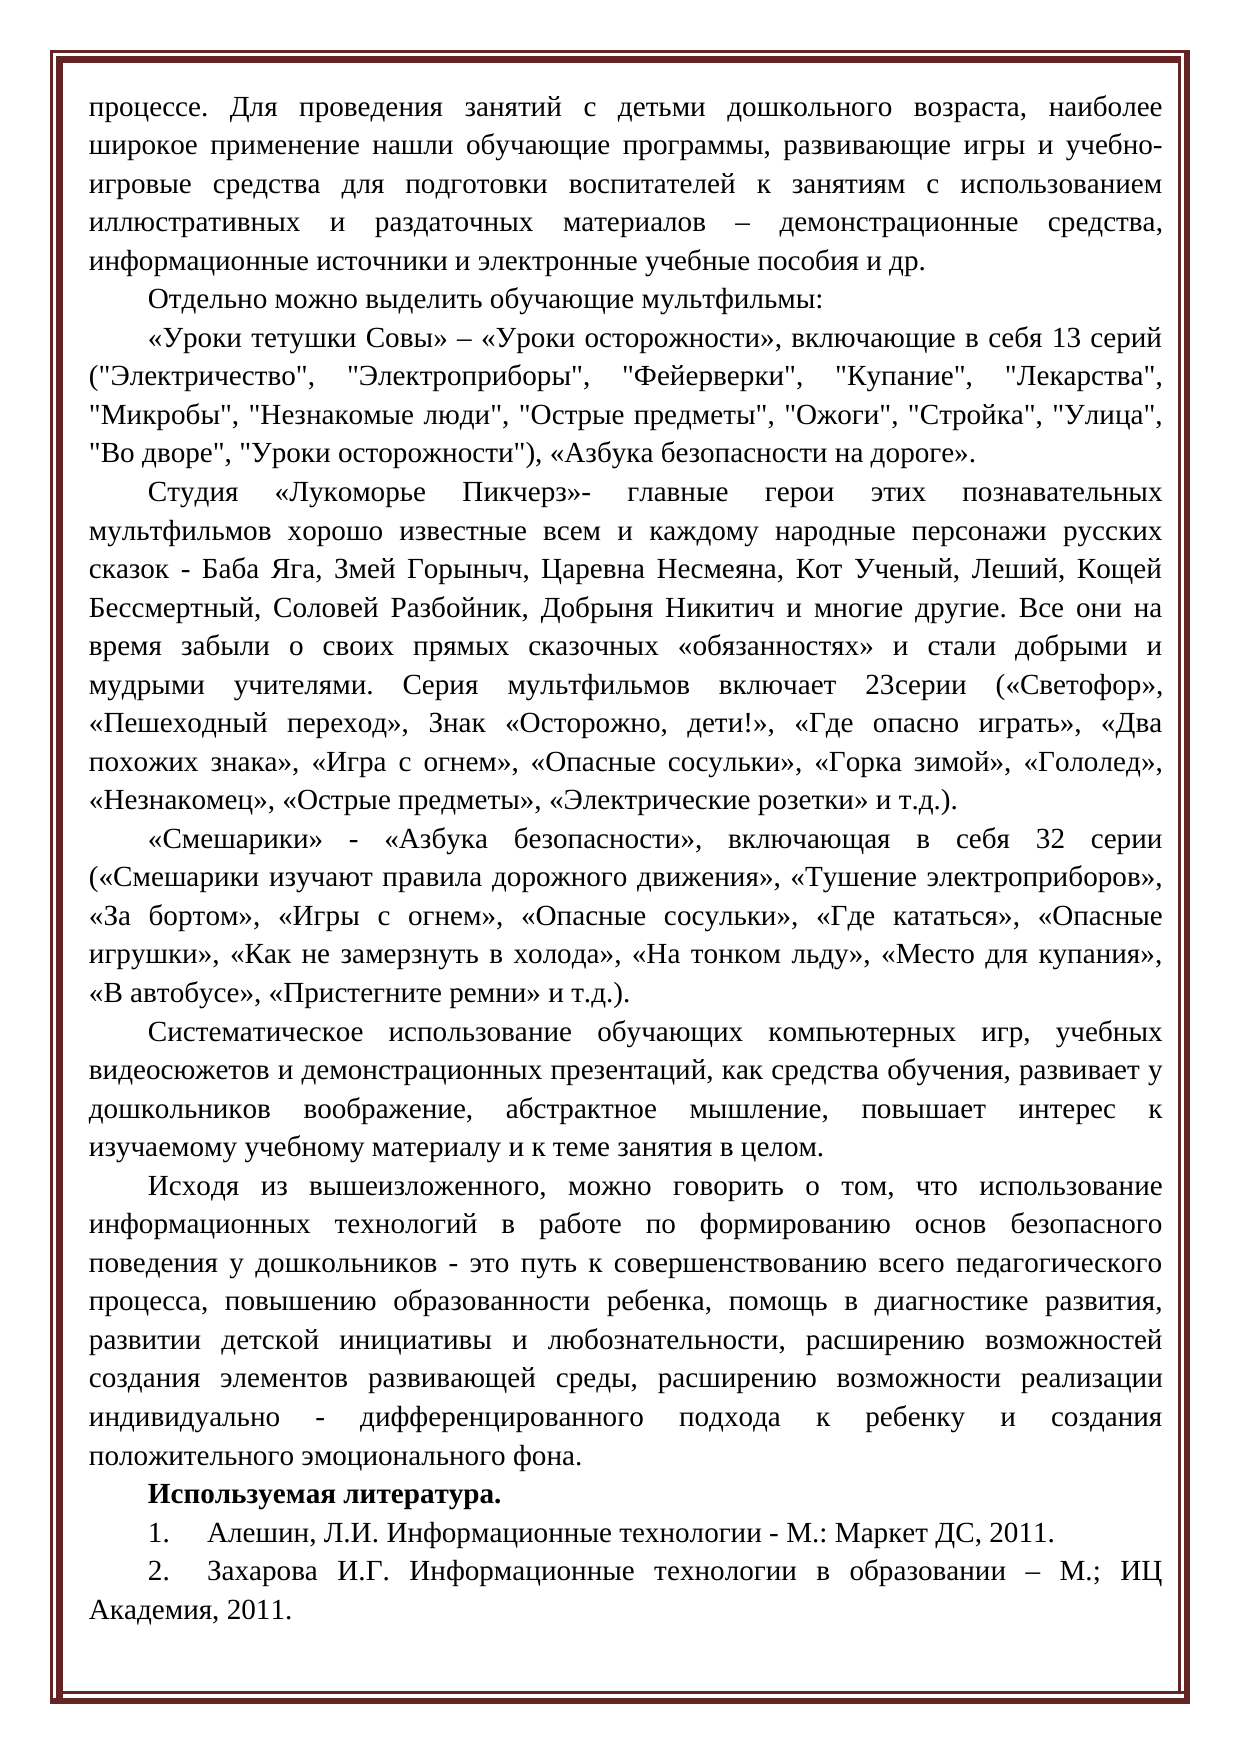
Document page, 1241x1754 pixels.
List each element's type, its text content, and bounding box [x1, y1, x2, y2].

text «Смешарики» - «Азбука безопасности», включающая в себя 32 серии («Смешарики изучают правила дорожного движения», «Тушение электроприборов», «За бортом», «Игры с огнем», «Опасные сосульки», «Где кататься», «Опасные игрушки», «Как не замерзнуть в холода», «На тонком льду», «Место для купания», «В автобусе», «Пристегните ремни» и т.д.). [89, 821, 1163, 1009]
text Студия «Лукоморье Пикчерз»- главные герои этих познавательных мультфильмов хорошо известные всем и каждому народные персонажи русских сказок - Баба Яга, Змей Горыныч, Царевна Несмеяна, Кот Ученый, Леший, Кощей Бессмертный, Соловей Разбойник, Добрыня Никитич и многие другие. Все они на время забыли о своих прямых сказочных «обязанностях» и стали добрыми и мудрыми учителями. Серия мультфильмов включает 23серии («Светофор», «Пешеходный переход», Знак «Осторожно, дети!», «Где опасно играть», «Два похожих знака», «Игра с огнем», «Опасные сосульки», «Горка зимой», «Гололед», «Незнакомец», «Острые предметы», «Электрические розетки» и т.д.). [89, 474, 1163, 816]
list Алешин, Л.И. Информационные технологии - М.: Маркет ДС, 2011. [89, 1515, 1163, 1548]
text Исходя из вышеизложенного, можно говорить о том, что использование информационных технологий в работе по формированию основ безопасного поведения у дошкольников - это путь к совершенствованию всего педагогического процесса, повышению образованности ребенка, помощь в диагностике развития, развитии детской инициативы и любознательности, расширению возможностей создания элементов развивающей среды, расширению возможности реализации индивидуально - дифференцированного подхода к ребенку и создания положительного эмоционального фона. [89, 1168, 1163, 1471]
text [89, 89, 1163, 276]
text Отдельно можно выделить обучающие мультфильмы: [89, 281, 1163, 315]
text Используемая литература. [148, 1476, 1163, 1510]
list Захарова И.Г. Информационные технологии в образовании – М.; ИЦ Академия, 2011. [89, 1553, 1163, 1625]
text «Уроки тетушки Совы» – «Уроки осторожности», включающие в себя 13 серий ("Электричество", "Электроприборы", "Фейерверки", "Купание", "Лекарства", "Микробы", "Незнакомые люди", "Острые предметы", "Ожоги", "Стройка", "Улица", "Во дворе", "Уроки осторожности"), «Азбука безопасности на дороге». [89, 320, 1163, 469]
text Систематическое использование обучающих компьютерных игр, учебных видеосюжетов и демонстрационных презентаций, как средства обучения, развивает у дошкольников воображение, абстрактное мышление, повышает интерес к изучаемому учебному материалу и к теме занятия в целом. [89, 1014, 1163, 1163]
